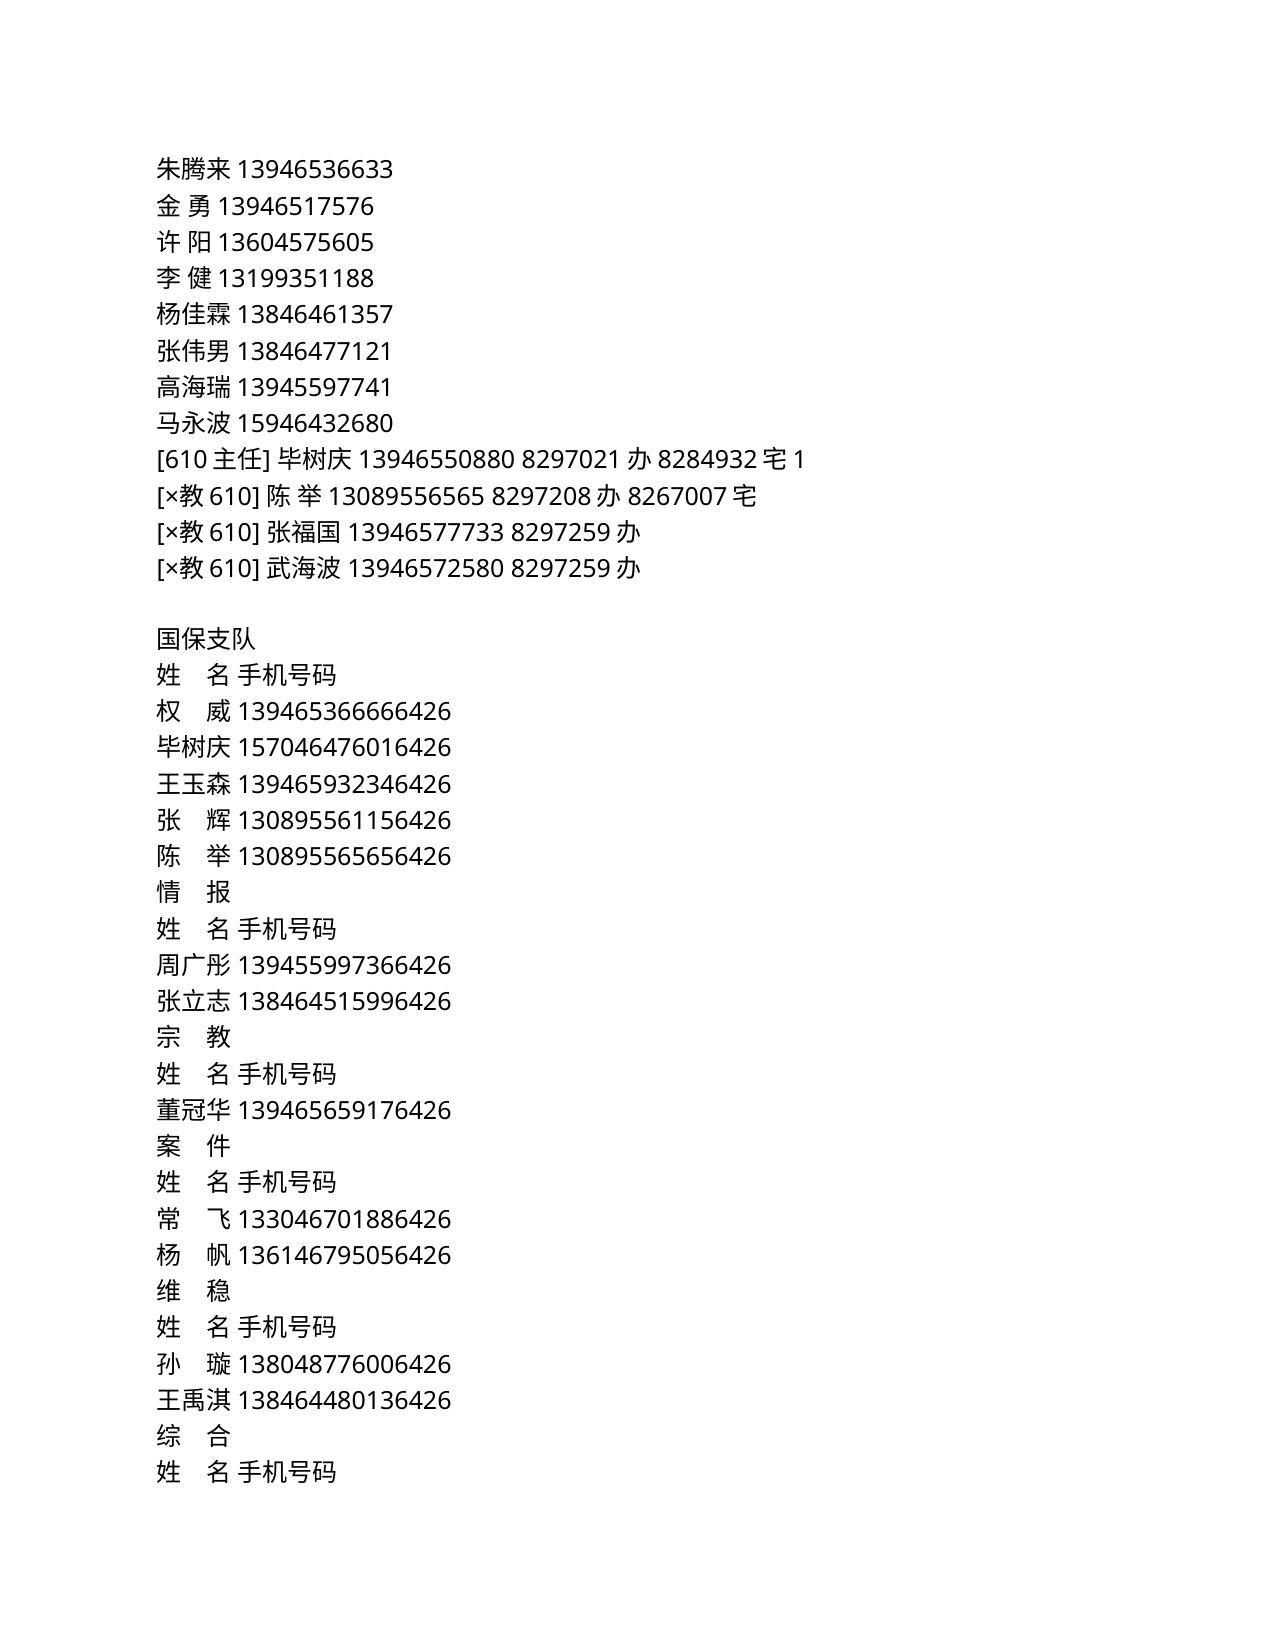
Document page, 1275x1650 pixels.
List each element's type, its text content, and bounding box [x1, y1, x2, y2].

text 姓 名 手机号码 [156, 655, 1118, 692]
text 张立志 138464515996426 [156, 982, 1118, 1018]
text 董冠华 139465659176426 [156, 1090, 1118, 1127]
text [×教610] 陈 举 13089556565 8297208办 8267007宅 [156, 476, 1118, 512]
text 维 稳 [156, 1272, 1118, 1308]
text 周广彤 139455997366426 [156, 945, 1118, 982]
text [×教610] 张福国 13946577733 8297259办 [156, 512, 1118, 549]
text 马永波15946432680 [156, 404, 1118, 440]
text 高海瑞13945597741 [156, 367, 1118, 404]
text 王玉森 139465932346426 [156, 764, 1118, 800]
text 姓 名 手机号码 [156, 1054, 1118, 1090]
text 姓 名 手机号码 [156, 1453, 1118, 1489]
text 常 飞 133046701886426 [156, 1199, 1118, 1235]
text 王禹淇 138464480136426 [156, 1380, 1118, 1417]
text [610主任] 毕树庆 13946550880 8297021办 8284932宅1 [156, 440, 1118, 476]
text [×教610] 武海波 13946572580 8297259办 [156, 549, 1118, 585]
text 情 报 [156, 873, 1118, 909]
text 姓 名 手机号码 [156, 1308, 1118, 1344]
text 金 勇13946517576 [156, 186, 1118, 222]
text 国保支队 [156, 619, 1118, 655]
text 宗 教 [156, 1018, 1118, 1054]
text 案 件 [156, 1127, 1118, 1163]
text 张 辉 130895561156426 [156, 800, 1118, 837]
text 姓 名 手机号码 [156, 1163, 1118, 1199]
text 杨佳霖13846461357 [156, 295, 1118, 331]
text 权 威 139465366666426 [156, 692, 1118, 728]
text 张伟男13846477121 [156, 331, 1118, 367]
text 许 阳13604575605 [156, 222, 1118, 259]
text 杨 帆 136146795056426 [156, 1235, 1118, 1272]
text 毕树庆 157046476016426 [156, 728, 1118, 764]
text 李 健13199351188 [156, 259, 1118, 295]
text 朱腾来13946536633 [156, 150, 1118, 186]
text 孙 璇 138048776006426 [156, 1344, 1118, 1380]
text 陈 举 130895565656426 [156, 837, 1118, 873]
text 姓 名 手机号码 [156, 909, 1118, 945]
text 综 合 [156, 1417, 1118, 1453]
